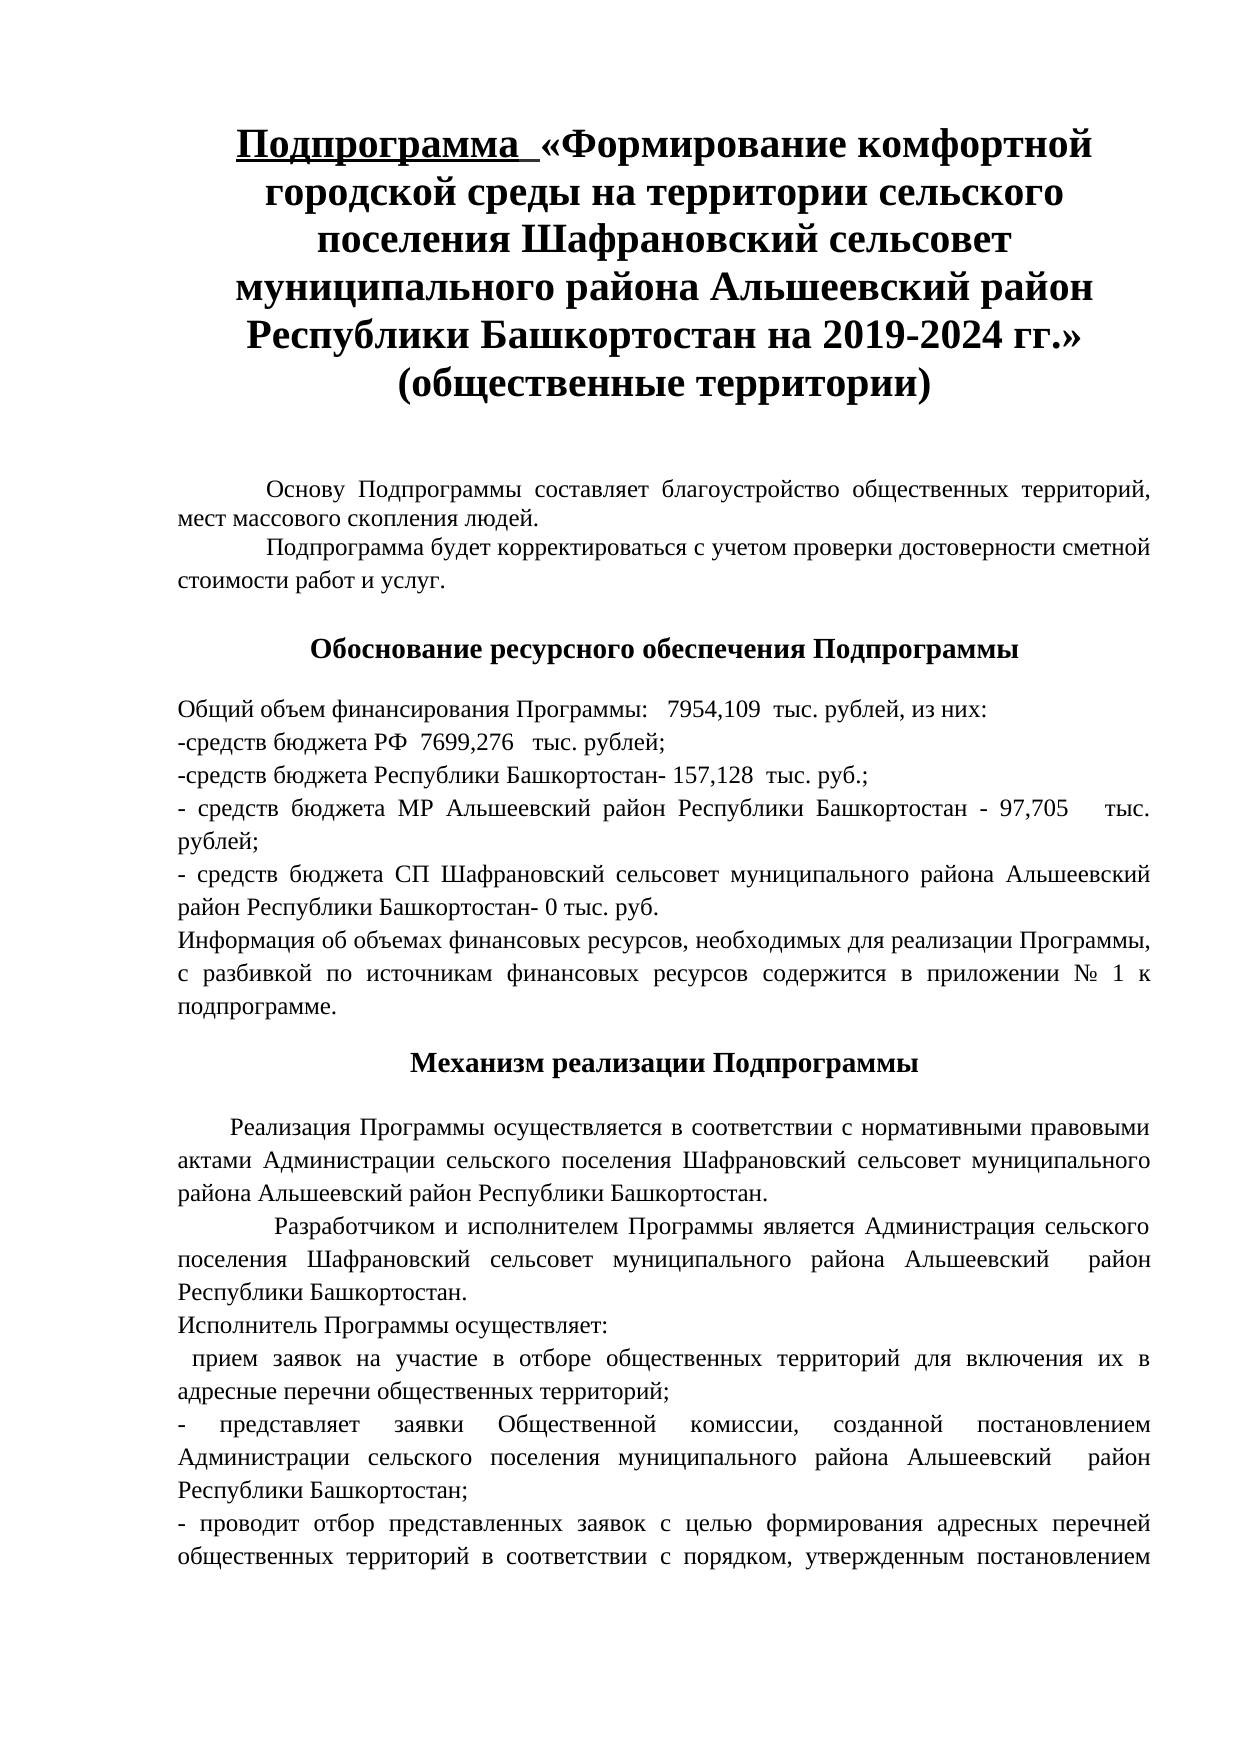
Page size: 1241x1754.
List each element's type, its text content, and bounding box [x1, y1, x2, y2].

text Общий объем финансирования Программы: 7954,109 тыс. рублей, из них: [177, 694, 1152, 722]
text Разработчиком и исполнителем Программы является Администрация сельского поселения Шафрановский сельсовет муниципального района Альшеевский район Республики Башкортостан. [177, 1211, 1152, 1306]
text -средств бюджета РФ 7699,276 тыс. рублей; [177, 727, 1152, 755]
text - представляет заявки Общественной комиссии, созданной постановлением Администрации сельского поселения муниципального района Альшеевский район Республики Башкортостан; [177, 1409, 1152, 1504]
text - средств бюджета МР Альшеевский район Республики Башкортостан - 97,705 тыс. рублей; [177, 793, 1152, 854]
text прием заявок на участие в отборе общественных территорий для включения их в адресные перечни общественных территорий; [177, 1343, 1152, 1405]
text Основу Подпрограммы составляет благоустройство общественных территорий, мест массового скопления людей. [177, 474, 1152, 532]
text Исполнитель Программы осуществляет: [177, 1310, 1152, 1339]
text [177, 1508, 1152, 1570]
text Подпрограмма будет корректироваться с учетом проверки достоверности сметной стоимости работ и услуг. [177, 532, 1152, 593]
text -средств бюджета Республики Башкортостан- 157,128 тыс. руб.; [177, 760, 1152, 788]
text Механизм реализации Подпрограммы [177, 1045, 1152, 1078]
text Обоснование ресурсного обеспечения Подпрограммы [177, 631, 1152, 665]
text Реализация Программы осуществляется в соответствии с нормативными правовыми актами Администрации сельского поселения Шафрановский сельсовет муниципального района Альшеевский район Республики Башкортостан. [177, 1112, 1152, 1207]
text Информация об объемах финансовых ресурсов, необходимых для реализации Программы, с разбивкой по источникам финансовых ресурсов содержится в приложении № 1 к подпрограмме. [177, 925, 1152, 1019]
text Подпрограмма «Формирование комфортной городской среды на территории сельского поселения Шафрановский сельсовет муниципального района Альшеевский район Республики Башкортостан на 2019-2024 гг.» (общественные территории) [177, 118, 1152, 406]
text - средств бюджета СП Шафрановский сельсовет муниципального района Альшеевский район Республики Башкортостан- 0 тыс. руб. [177, 859, 1152, 921]
